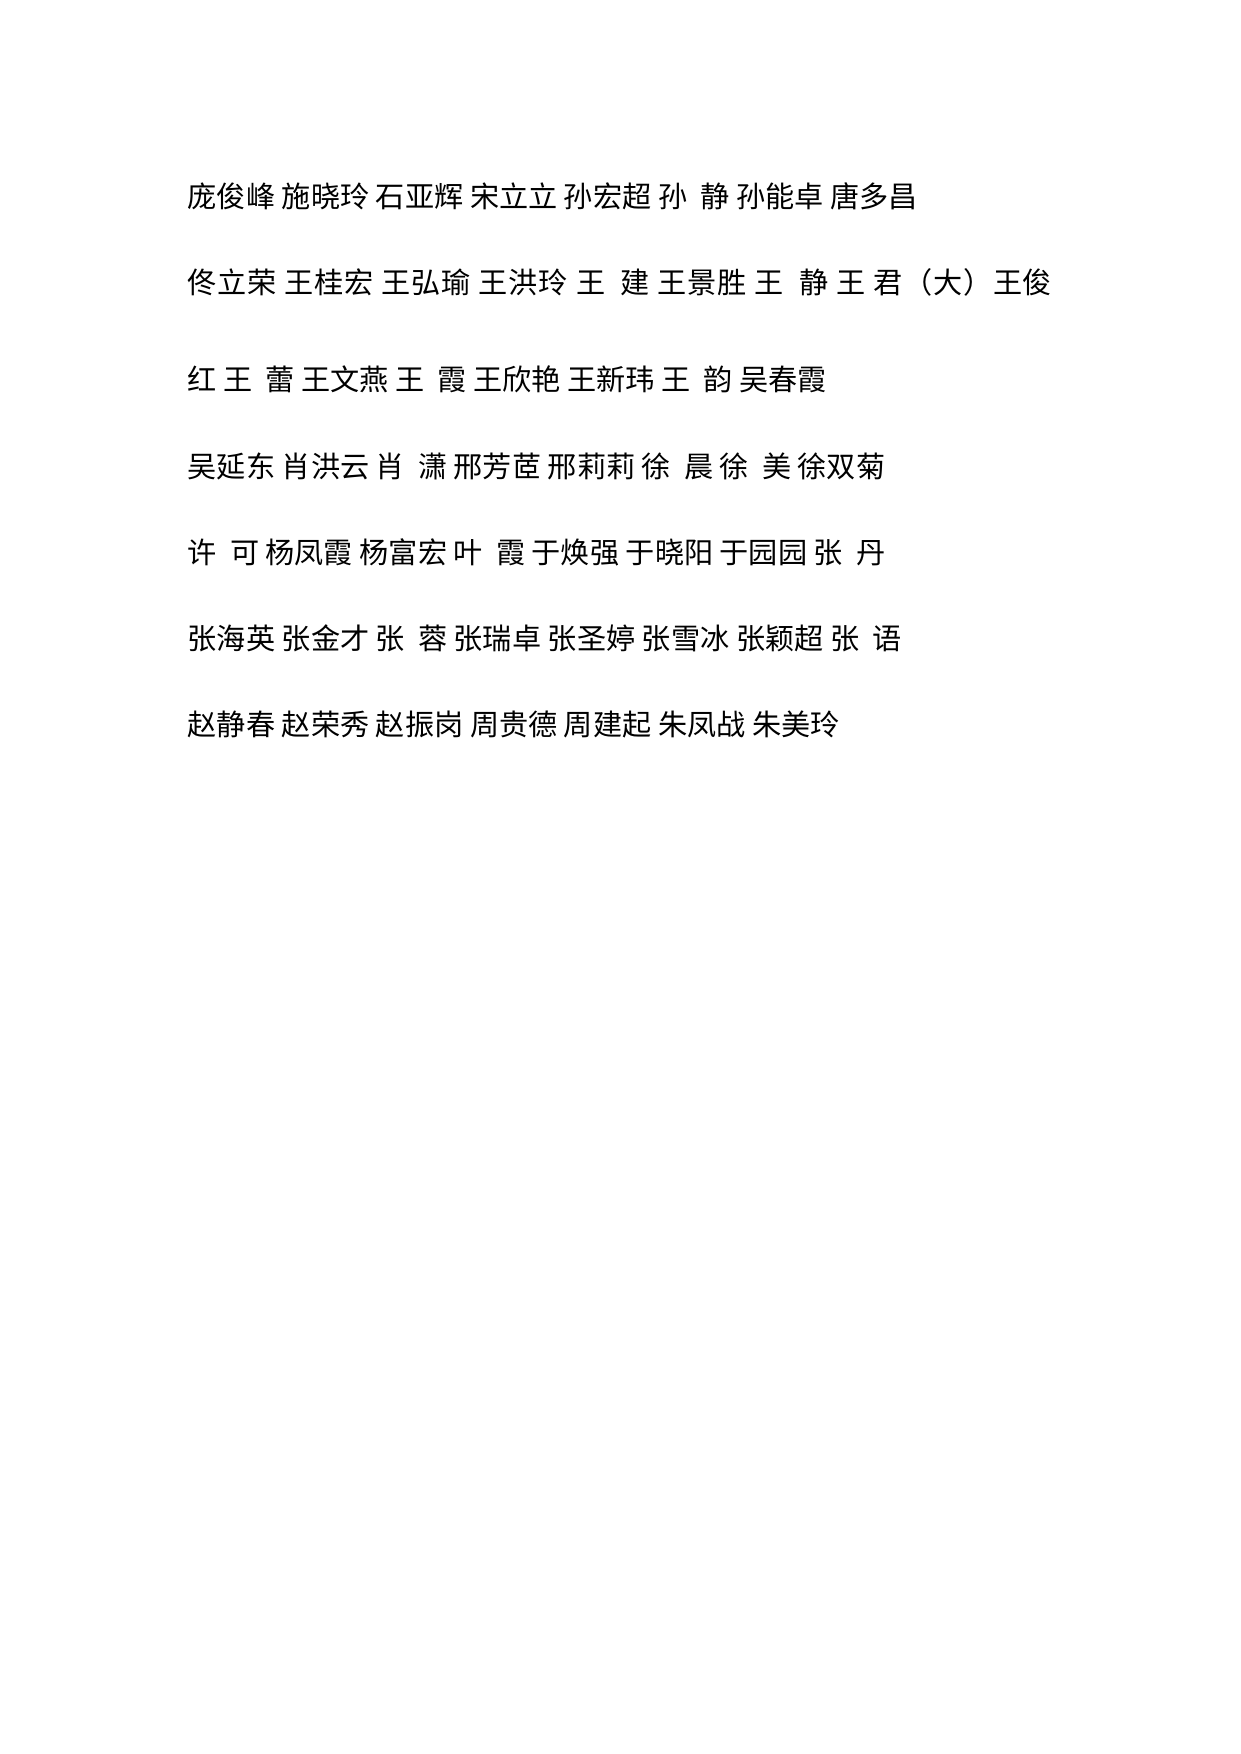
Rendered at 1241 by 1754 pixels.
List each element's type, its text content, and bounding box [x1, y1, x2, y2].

text 佟立荣 王桂宏 王弘瑜 王洪玲 王 建 王景胜 王 静 王 君（大）王俊红 王 蕾 王文燕 王 霞 王欣艳 王新玮 王 韵 吴春霞 [187, 248, 1053, 411]
text 张海英 张金才 张 蓉 张瑞卓 张圣婷 张雪冰 张颖超 张 语 [187, 604, 1053, 669]
text 庞俊峰 施晓玲 石亚辉 宋立立 孙宏超 孙 静 孙能卓 唐多昌 [187, 162, 1053, 227]
text 许 可 杨凤霞 杨富宏 叶 霞 于焕强 于晓阳 于园园 张 丹 [187, 518, 1053, 583]
text 赵静春 赵荣秀 赵振岗 周贵德 周建起 朱凤战 朱美玲 [187, 690, 1053, 755]
text 吴延东 肖洪云 肖 潇 邢芳茝 邢莉莉 徐 晨 徐 美 徐双菊 [187, 432, 1053, 497]
